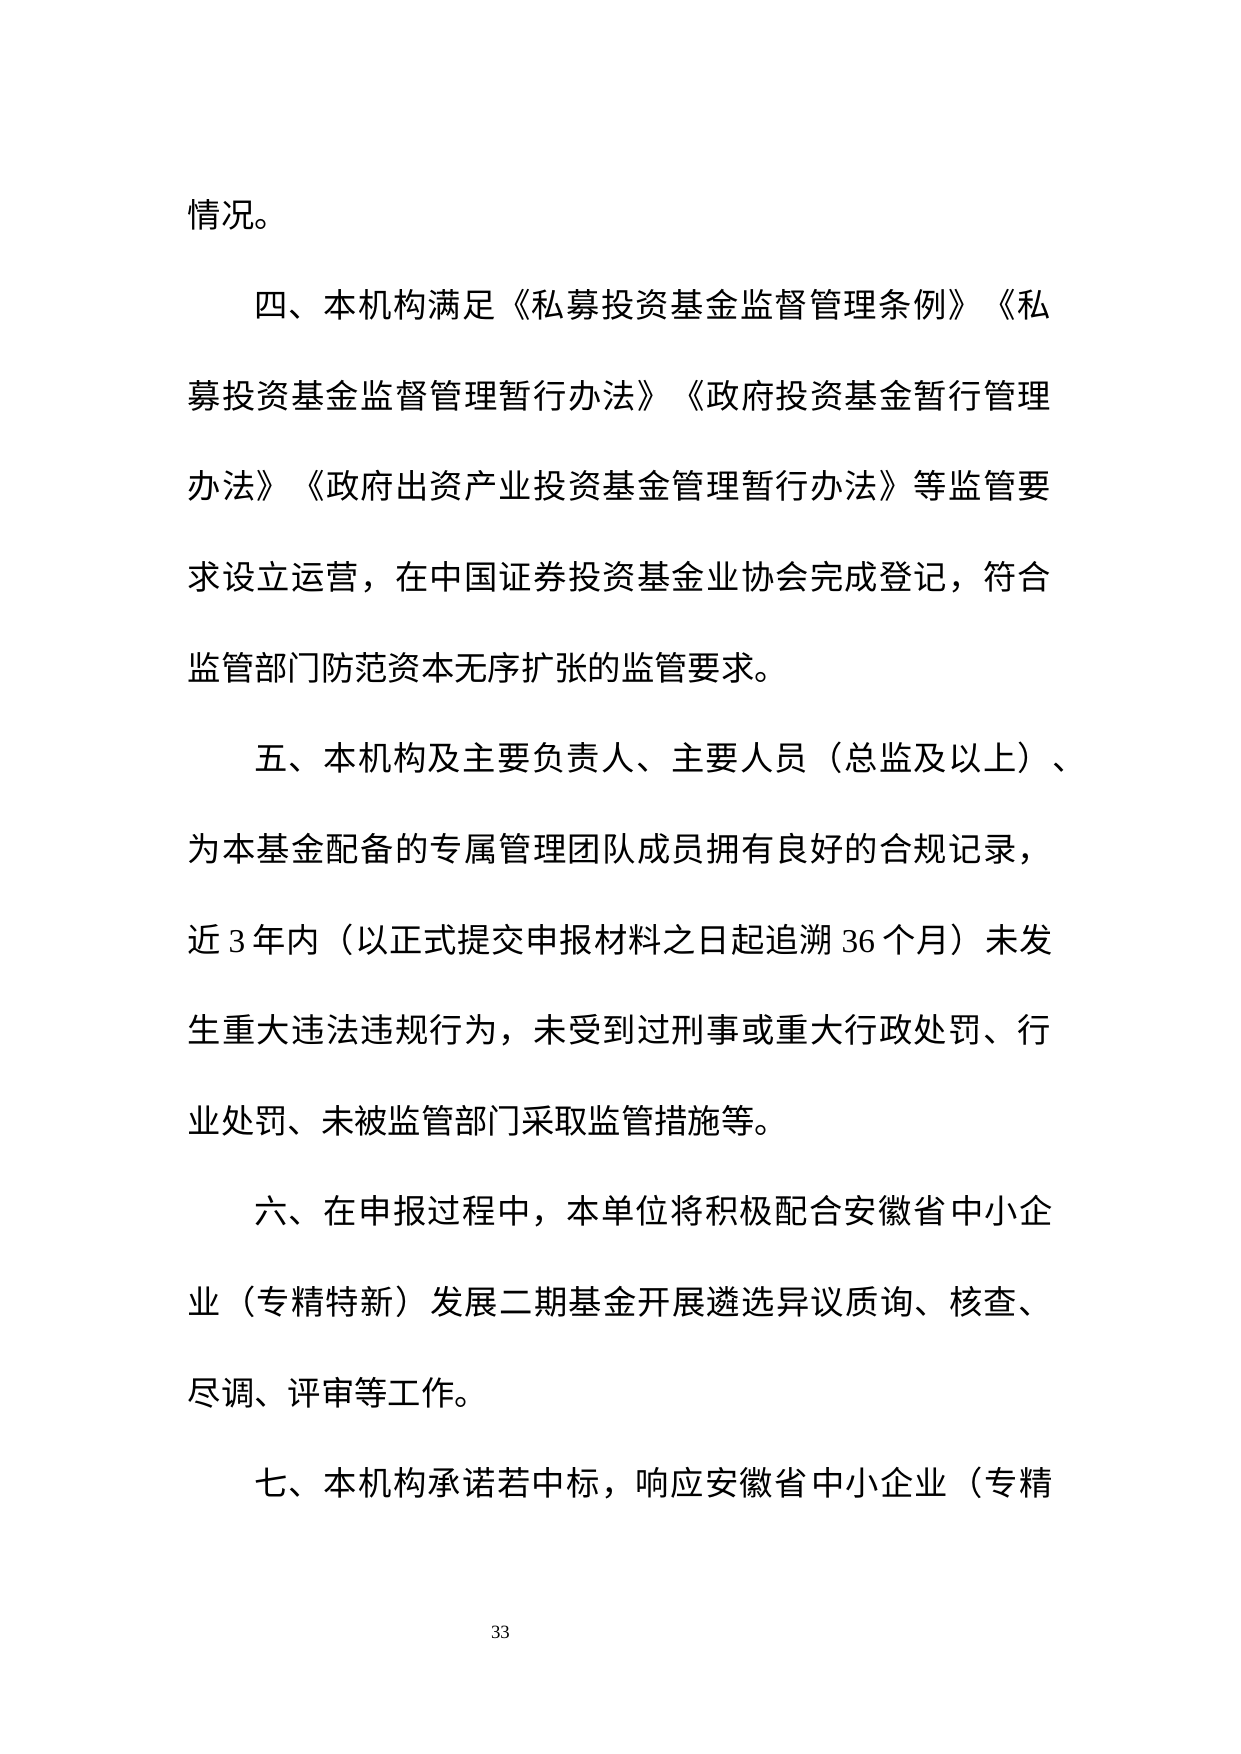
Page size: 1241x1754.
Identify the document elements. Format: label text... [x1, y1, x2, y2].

text 六、在申报过程中，本单位将积极配合安徽省中小企业（专精特新）发展二期基金开展遴选异议质询、核查、尽调、评审等工作。 [187, 1164, 1053, 1436]
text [187, 167, 1053, 258]
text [187, 1436, 1053, 1527]
text 四、本机构满足《私募投资基金监督管理条例》《私募投资基金监督管理暂行办法》《政府投资基金暂行管理办法》《政府出资产业投资基金管理暂行办法》等监管要求设立运营，在中国证券投资基金业协会完成登记，符合监管部门防范资本无序扩张的监管要求。 [187, 258, 1053, 711]
text 五、本机构及主要负责人、主要人员（总监及以上）、为本基金配备的专属管理团队成员拥有良好的合规记录，近3年内（以正式提交申报材料之日起追溯36个月）未发生重大违法违规行为，未受到过刑事或重大行政处罚、行业处罚、未被监管部门采取监管措施等。 [187, 711, 1053, 1164]
